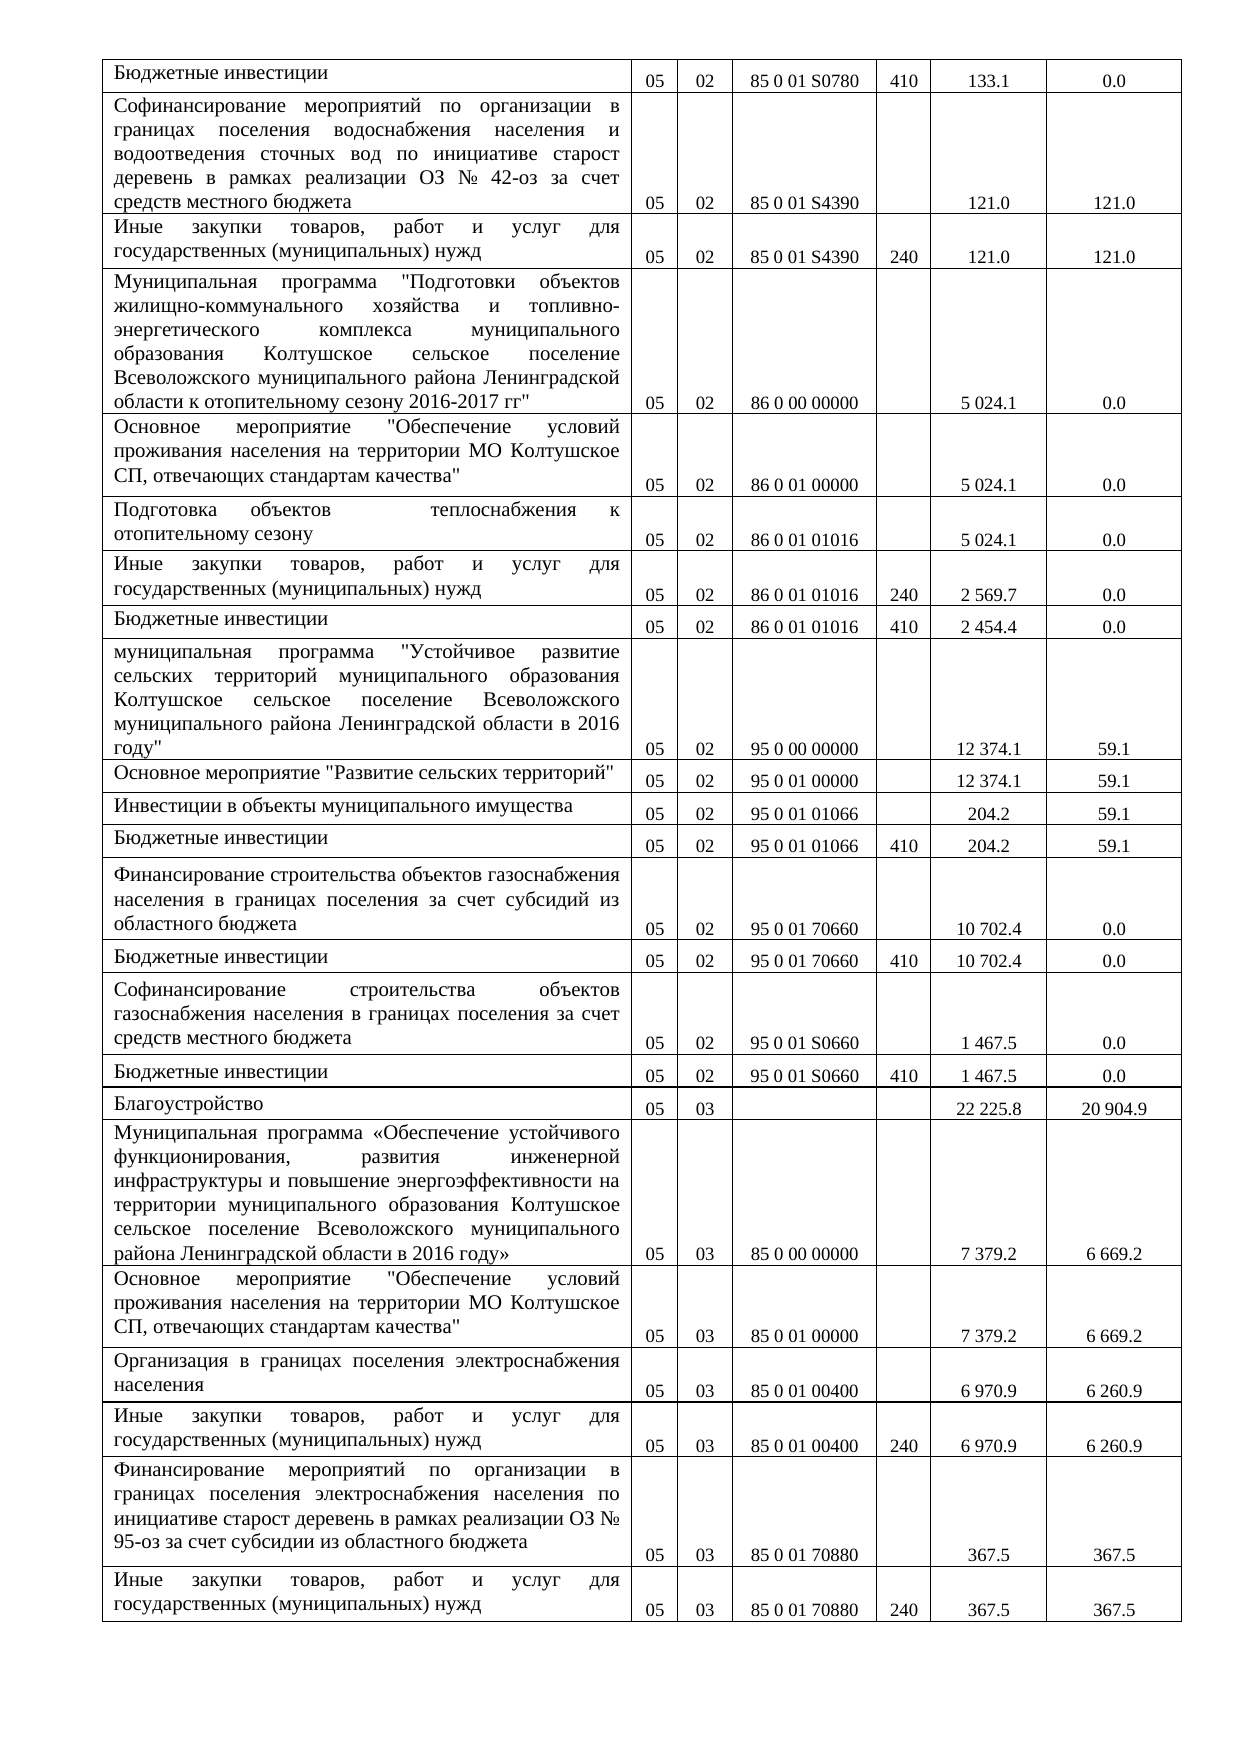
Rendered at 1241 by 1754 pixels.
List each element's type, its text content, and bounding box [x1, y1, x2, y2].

table_cell 95 0 01 01066 [733, 825, 876, 857]
table_cell Основное мероприятие "Обеспечение условий проживания населения на территории МО Колтушское СП, отвечающих стандартам качества" [103, 1266, 631, 1347]
table_cell Муниципальная программа «Обеспечение устойчивого функционирования, развития инженерной инфраструктуры и повышение энергоэффективности на территории муниципального образования Колтушское сельское поселение Всеволожского муниципального района Ленинградской области в 2016 году» [103, 1120, 631, 1264]
table_cell 410 [877, 825, 930, 857]
table_cell 05 [632, 269, 677, 413]
table_cell 95 0 00 00000 [733, 639, 876, 759]
table_cell 95 0 01 S0660 [733, 1055, 876, 1086]
table_cell Благоустройство [103, 1088, 631, 1119]
table_cell 02 [678, 497, 732, 550]
table_cell 95 0 01 00000 [733, 760, 876, 792]
table_cell 05 [632, 639, 677, 759]
table_cell 05 [632, 214, 677, 268]
table_cell Иные закупки товаров, работ и услуг для государственных (муниципальных) нужд [103, 214, 631, 268]
table_cell 2 569.7 [931, 551, 1046, 605]
table_cell 02 [678, 93, 732, 213]
table_cell 03 [678, 1457, 732, 1566]
table_cell 02 [678, 639, 732, 759]
table_cell 02 [678, 269, 732, 413]
table_cell 86 0 01 01016 [733, 497, 876, 550]
table_cell 1 467.5 [931, 1055, 1046, 1086]
table_cell 03 [678, 1088, 732, 1119]
table_cell [877, 414, 930, 496]
table_cell 02 [678, 940, 732, 972]
table_cell 02 [678, 551, 732, 605]
table_cell 02 [678, 1055, 732, 1086]
table_cell 02 [678, 793, 732, 824]
table_cell [877, 269, 930, 413]
table_cell 0.0 [1047, 269, 1181, 413]
table_cell Иные закупки товаров, работ и услуг для государственных (муниципальных) нужд [103, 1567, 631, 1621]
table_cell 02 [678, 414, 732, 496]
table_cell 85 0 01 00000 [733, 1266, 876, 1347]
table_cell 121.0 [931, 93, 1046, 213]
table_cell Иные закупки товаров, работ и услуг для государственных (муниципальных) нужд [103, 1403, 631, 1456]
table_cell 5 024.1 [931, 269, 1046, 413]
table_cell 121.0 [1047, 214, 1181, 268]
table_cell 240 [877, 214, 930, 268]
table_cell Инвестиции в объекты муниципального имущества [103, 793, 631, 824]
table_cell 59.1 [1047, 793, 1181, 824]
table_cell [877, 497, 930, 550]
table_cell [877, 93, 930, 213]
table_cell 59.1 [1047, 825, 1181, 857]
table_cell 05 [632, 1055, 677, 1086]
table_cell [877, 1457, 930, 1566]
table_cell 204.2 [931, 793, 1046, 824]
table_cell 03 [678, 1266, 732, 1347]
table_cell 0.0 [1047, 858, 1181, 939]
table_cell [877, 973, 930, 1054]
table_cell 59.1 [1047, 760, 1181, 792]
table_cell 85 0 01 00400 [733, 1403, 876, 1456]
table_cell 121.0 [931, 214, 1046, 268]
table_cell 02 [678, 214, 732, 268]
table_cell 133.1 [931, 60, 1046, 92]
table_cell 240 [877, 551, 930, 605]
table_cell Подготовка объектов теплоснабжения к отопительному сезону [103, 497, 631, 550]
table_cell 0.0 [1047, 414, 1181, 496]
table_cell 03 [678, 1348, 732, 1401]
table_cell 05 [632, 93, 677, 213]
table_cell 05 [632, 940, 677, 972]
table_cell 7 379.2 [931, 1120, 1046, 1264]
table_cell 95 0 01 S0660 [733, 973, 876, 1054]
table_cell 05 [632, 858, 677, 939]
table_cell 05 [632, 793, 677, 824]
table_cell 0.0 [1047, 940, 1181, 972]
table_cell Софинансирование мероприятий по организации в границах поселения водоснабжения населения и водоотведения сточных вод по инициативе старост деревень в рамках реализации ОЗ № 42-оз за счет средств местного бюджета [103, 93, 631, 213]
table_cell [877, 760, 930, 792]
table_cell 2 454.4 [931, 606, 1046, 638]
table_cell [877, 1120, 930, 1264]
table_cell 05 [632, 1120, 677, 1264]
table_cell 410 [877, 606, 930, 638]
table_cell 121.0 [1047, 93, 1181, 213]
table_cell 05 [632, 1403, 677, 1456]
table_cell 02 [678, 606, 732, 638]
table_cell 05 [632, 1457, 677, 1566]
table_cell [877, 1266, 930, 1347]
table_cell Бюджетные инвестиции [103, 60, 631, 92]
table_cell Муниципальная программа "Подготовки объектов жилищно-коммунального хозяйства и топливно-энергетического комплекса муниципального образования Колтушское сельское поселение Всеволожского муниципального района Ленинградской области к отопительному сезону 2016-2017 гг" [103, 269, 631, 413]
table_cell 240 [877, 1403, 930, 1456]
table_cell [877, 1348, 930, 1401]
table_cell 20 904.9 [1047, 1088, 1181, 1119]
table_cell 1 467.5 [931, 973, 1046, 1054]
table_cell 5 024.1 [931, 497, 1046, 550]
table_cell Финансирование строительства объектов газоснабжения населения в границах поселения за счет субсидий из областного бюджета [103, 858, 631, 939]
table_cell 05 [632, 760, 677, 792]
table_cell 410 [877, 1055, 930, 1086]
table_cell 367.5 [1047, 1567, 1181, 1621]
table_cell Бюджетные инвестиции [103, 825, 631, 857]
table_cell 59.1 [1047, 639, 1181, 759]
table_cell [733, 1088, 876, 1119]
table_cell 05 [632, 825, 677, 857]
table_cell 367.5 [931, 1567, 1046, 1621]
table_cell 22 225.8 [931, 1088, 1046, 1119]
table_cell 05 [632, 973, 677, 1054]
table_cell 05 [632, 414, 677, 496]
table_cell Софинансирование строительства объектов газоснабжения населения в границах поселения за счет средств местного бюджета [103, 973, 631, 1054]
table_cell 03 [678, 1120, 732, 1264]
table_cell [877, 858, 930, 939]
table_cell 85 0 01 S4390 [733, 214, 876, 268]
table_cell 95 0 01 70660 [733, 940, 876, 972]
table_cell 85 0 01 S4390 [733, 93, 876, 213]
table_cell 85 0 01 00400 [733, 1348, 876, 1401]
table_cell 12 374.1 [931, 760, 1046, 792]
table_cell 6 970.9 [931, 1348, 1046, 1401]
table_cell 02 [678, 825, 732, 857]
table_cell Основное мероприятие "Обеспечение условий проживания населения на территории МО Колтушское СП, отвечающих стандартам качества" [103, 414, 631, 496]
table_cell 410 [877, 60, 930, 92]
table_cell 86 0 01 01016 [733, 606, 876, 638]
table_cell 6 260.9 [1047, 1403, 1181, 1456]
table_cell 05 [632, 497, 677, 550]
table_cell 7 379.2 [931, 1266, 1046, 1347]
table_cell Бюджетные инвестиции [103, 606, 631, 638]
table_cell 367.5 [1047, 1457, 1181, 1566]
table_cell 204.2 [931, 825, 1046, 857]
table_cell 86 0 01 01016 [733, 551, 876, 605]
table_cell 05 [632, 1266, 677, 1347]
table_cell 0.0 [1047, 606, 1181, 638]
table_cell 05 [632, 60, 677, 92]
table_cell 86 0 00 00000 [733, 269, 876, 413]
table_cell 05 [632, 1088, 677, 1119]
table_cell [877, 639, 930, 759]
table_cell 86 0 01 00000 [733, 414, 876, 496]
table_cell 0.0 [1047, 551, 1181, 605]
table_cell 0.0 [1047, 973, 1181, 1054]
table_cell [877, 793, 930, 824]
table_cell Основное мероприятие "Развитие сельских территорий" [103, 760, 631, 792]
table_cell 03 [678, 1403, 732, 1456]
table_cell 05 [632, 551, 677, 605]
table_cell 85 0 00 00000 [733, 1120, 876, 1264]
table_cell 85 0 01 S0780 [733, 60, 876, 92]
table_cell 12 374.1 [931, 639, 1046, 759]
table_cell 85 0 01 70880 [733, 1567, 876, 1621]
table_cell Финансирование мероприятий по организации в границах поселения электроснабжения населения по инициативе старост деревень в рамках реализации ОЗ № 95-оз за счет субсидии из областного бюджета [103, 1457, 631, 1566]
table_cell 6 669.2 [1047, 1120, 1181, 1264]
table_cell 6 970.9 [931, 1403, 1046, 1456]
table_cell Бюджетные инвестиции [103, 940, 631, 972]
table_cell 0.0 [1047, 1055, 1181, 1086]
table_cell 0.0 [1047, 60, 1181, 92]
table_cell 0.0 [1047, 497, 1181, 550]
table_cell 6 669.2 [1047, 1266, 1181, 1347]
table_cell 05 [632, 606, 677, 638]
table_cell Организация в границах поселения электроснабжения населения [103, 1348, 631, 1401]
table_cell 02 [678, 858, 732, 939]
table_cell Бюджетные инвестиции [103, 1055, 631, 1086]
table_cell Иные закупки товаров, работ и услуг для государственных (муниципальных) нужд [103, 551, 631, 605]
table_cell муниципальная программа "Устойчивое развитие сельских территорий муниципального образования Колтушское сельское поселение Всеволожского муниципального района Ленинградской области в 2016 году" [103, 639, 631, 759]
table_cell 95 0 01 01066 [733, 793, 876, 824]
table_cell 85 0 01 70880 [733, 1457, 876, 1566]
table_cell 410 [877, 940, 930, 972]
table_cell 03 [678, 1567, 732, 1621]
table_cell 240 [877, 1567, 930, 1621]
table_cell 05 [632, 1567, 677, 1621]
table_cell 02 [678, 760, 732, 792]
table_cell 10 702.4 [931, 940, 1046, 972]
table_cell 6 260.9 [1047, 1348, 1181, 1401]
table_cell 5 024.1 [931, 414, 1046, 496]
table_cell 95 0 01 70660 [733, 858, 876, 939]
table_cell 02 [678, 60, 732, 92]
table_cell 05 [632, 1348, 677, 1401]
table_cell [877, 1088, 930, 1119]
table_cell 10 702.4 [931, 858, 1046, 939]
table_cell 02 [678, 973, 732, 1054]
table_cell 367.5 [931, 1457, 1046, 1566]
